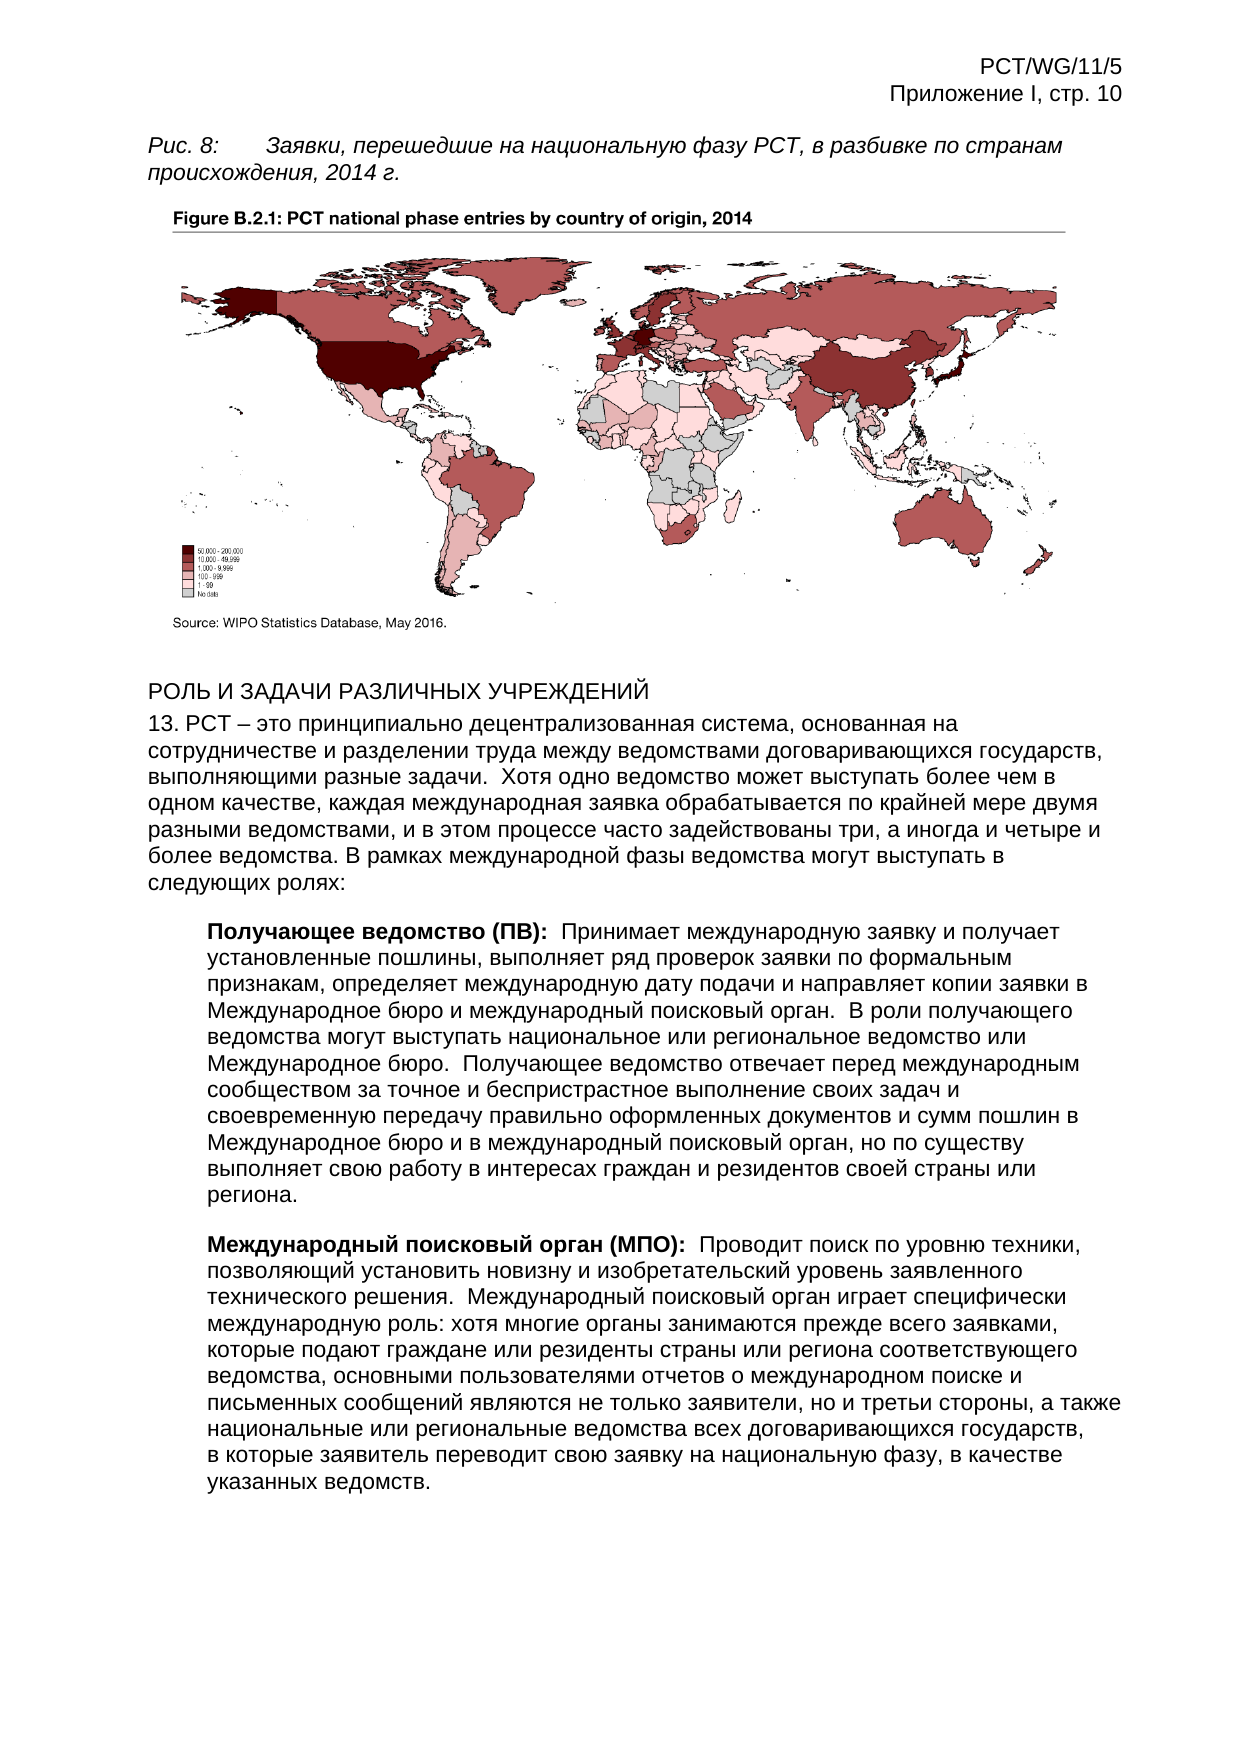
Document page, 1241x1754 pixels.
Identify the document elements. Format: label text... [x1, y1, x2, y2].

picture [147, 185, 1113, 653]
subtitle Роль и задачи различных учреждений [148, 678, 1122, 704]
list PCT – это принципиально децентрализованная система, основанная на сотрудничестве и разделении труда между ведомствами договаривающихся государств, выполняющими разные задачи. Хотя одно ведомство может выступать более чем в одном качестве, каждая международная заявка обрабатывается по крайней мере двумя разными ведомствами, и в этом процессе часто задействованы три, а иногда и четыре и более ведомства. В рамках международной фазы ведомства могут выступать в следующих ролях: [148, 710, 1122, 895]
title Заявки, перешедшие на национальную фазу PCT, в разбивке по странам происхождения, 2014 г. [148, 132, 1122, 185]
text Получающее ведомство (ПВ): Принимает международную заявку и получает установленные пошлины, выполняет ряд проверок заявки по формальным признакам, определяет международную дату подачи и направляет копии заявки в Международное бюро и международный поисковый орган. В роли получающего ведомства могут выступать национальное или региональное ведомство или Международное бюро. Получающее ведомство отвечает перед международным сообществом за точное и беспристрастное выполнение своих задач и своевременную передачу правильно оформленных документов и сумм пошлин в Международное бюро и в международный поисковый орган, но по существу выполняет свою работу в интересах граждан и резидентов своей страны или региона. [207, 918, 1122, 1208]
text Международный поисковый орган (МПО): Проводит поиск по уровню техники, позволяющий установить новизну и изобретательский уровень заявленного технического решения. Международный поисковый орган играет специфически международную роль: хотя многие органы занимаются прежде всего заявками, которые подают граждане или резиденты страны или региона соответствующего ведомства, основными пользователями отчетов о международном поиске и письменных сообщений являются не только заявители, но и третьи стороны, а также национальные или региональные ведомства всех договаривающихся государств, в которые заявитель переводит свою заявку на национальную фазу, в качестве указанных ведомств. [207, 1231, 1122, 1494]
